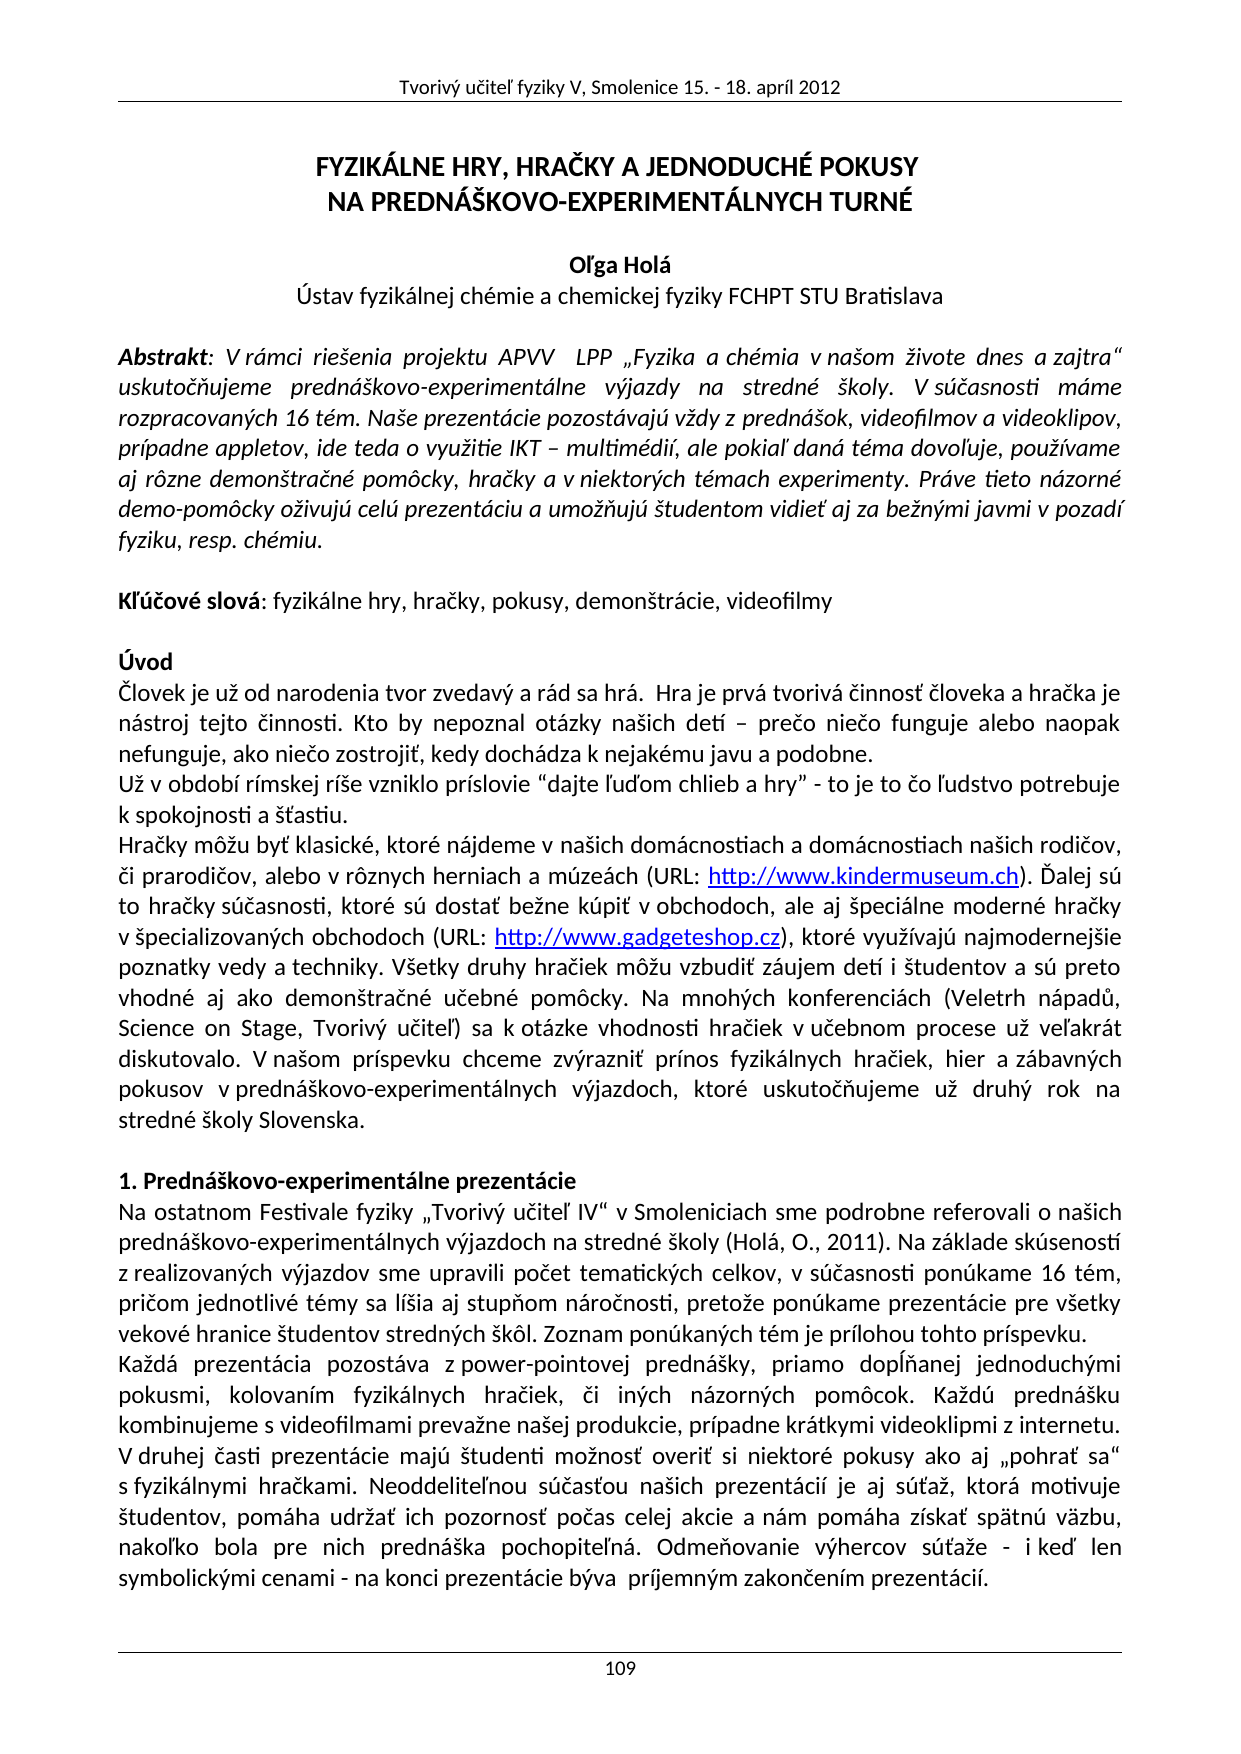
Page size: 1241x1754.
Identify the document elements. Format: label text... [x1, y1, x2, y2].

text Ústav fyzikálnej chémie a chemickej fyziky FCHPT STU Bratislava [118, 280, 1122, 311]
text Kľúčové slová: fyzikálne hry, hračky, pokusy, demonštrácie, videofilmy [118, 585, 1122, 616]
text Abstrakt: V rámci riešenia projektu APVV LPP „Fyzika a chémia v našom živote dnes a zajtra“ uskutočňujeme prednáškovo-experimentálne výjazdy na stredné školy. V súčasnosti máme rozpracovaných 16 tém. Naše prezentácie pozostávajú vždy z prednášok, videofilmov a videoklipov, prípadne appletov, ide teda o využitie IKT – multimédií, ale pokiaľ daná téma dovoľuje, používame aj rôzne demonštračné pomôcky, hračky a v niektorých témach experimenty. Práve tieto názorné demo-pomôcky oživujú celú prezentáciu a umožňujú študentom vidieť aj za bežnými javmi v pozadí fyziku, resp. chémiu. [118, 341, 1122, 555]
text Na ostatnom Festivale fyziky „Tvorivý učiteľ IV“ v Smoleniciach sme podrobne referovali o našich prednáškovo-experimentálnych výjazdoch na stredné školy (Holá, O., 2011). Na základe skúseností z realizovaných výjazdov sme upravili počet tematických celkov, v súčasnosti ponúkame 16 tém, pričom jednotlivé témy sa líšia aj stupňom náročnosti, pretože ponúkame prezentácie pre všetky vekové hranice študentov stredných škôl. Zoznam ponúkaných tém je prílohou tohto príspevku. [118, 1196, 1122, 1348]
text Človek je už od narodenia tvor zvedavý a rád sa hrá. Hra je prvá tvorivá činnosť človeka a hračka je nástroj tejto činnosti. Kto by nepoznal otázky našich detí – prečo niečo funguje alebo naopak nefunguje, ako niečo zostrojiť, kedy dochádza k nejakému javu a podobne. [118, 677, 1122, 768]
text Úvod [118, 646, 1122, 677]
text Oľga Holá [118, 249, 1122, 280]
text Už v období rímskej ríše vzniklo príslovie “dajte ľuďom chlieb a hry” - to je to čo ľudstvo potrebuje k spokojnosti a šťastiu. [118, 768, 1122, 829]
text 1. Prednáškovo-experimentálne prezentácie [118, 1165, 1122, 1196]
text Každá prezentácia pozostáva z power-pointovej prednášky, priamo dopĺňanej jednoduchými pokusmi, kolovaním fyzikálnych hračiek, či iných názorných pomôcok. Každú prednášku kombinujeme s videofilmami prevažne našej produkcie, prípadne krátkymi videoklipmi z internetu. V druhej časti prezentácie majú študenti možnosť overiť si niektoré pokusy ako aj „pohrať sa“ s fyzikálnymi hračkami. Neoddeliteľnou súčasťou našich prezentácií je aj súťaž, ktorá motivuje študentov, pomáha udržať ich pozornosť počas celej akcie a nám pomáha získať spätnú väzbu, nakoľko bola pre nich prednáška pochopiteľná. Odmeňovanie výhercov súťaže - i keď len symbolickými cenami - na konci prezentácie býva príjemným zakončením prezentácií. [118, 1348, 1122, 1592]
text fyzikálne hry, hračky a jednoduché pokusy na prednáškovo-experimentálnych turné [118, 148, 1122, 219]
text Hračky môžu byť klasické, ktoré nájdeme v našich domácnostiach a domácnostiach našich rodičov, či prarodičov, alebo v rôznych herniach a múzeách (URL: http://www.kindermuseum.ch). Ďalej sú to hračky súčasnosti, ktoré sú dostať bežne kúpiť v obchodoch, ale aj špeciálne moderné hračky v špecializovaných obchodoch (URL: http://www.gadgeteshop.cz), ktoré využívajú najmodernejšie poznatky vedy a techniky. Všetky druhy hračiek môžu vzbudiť záujem detí i študentov a sú preto vhodné aj ako demonštračné učebné pomôcky. Na mnohých konferenciách (Veletrh nápadů, Science on Stage, Tvorivý učiteľ) sa k otázke vhodnosti hračiek v učebnom procese už veľakrát diskutovalo. V našom príspevku chceme zvýrazniť prínos fyzikálnych hračiek, hier a zábavných pokusov v prednáškovo-experimentálnych výjazdoch, ktoré uskutočňujeme už druhý rok na stredné školy Slovenska. [118, 829, 1122, 1134]
